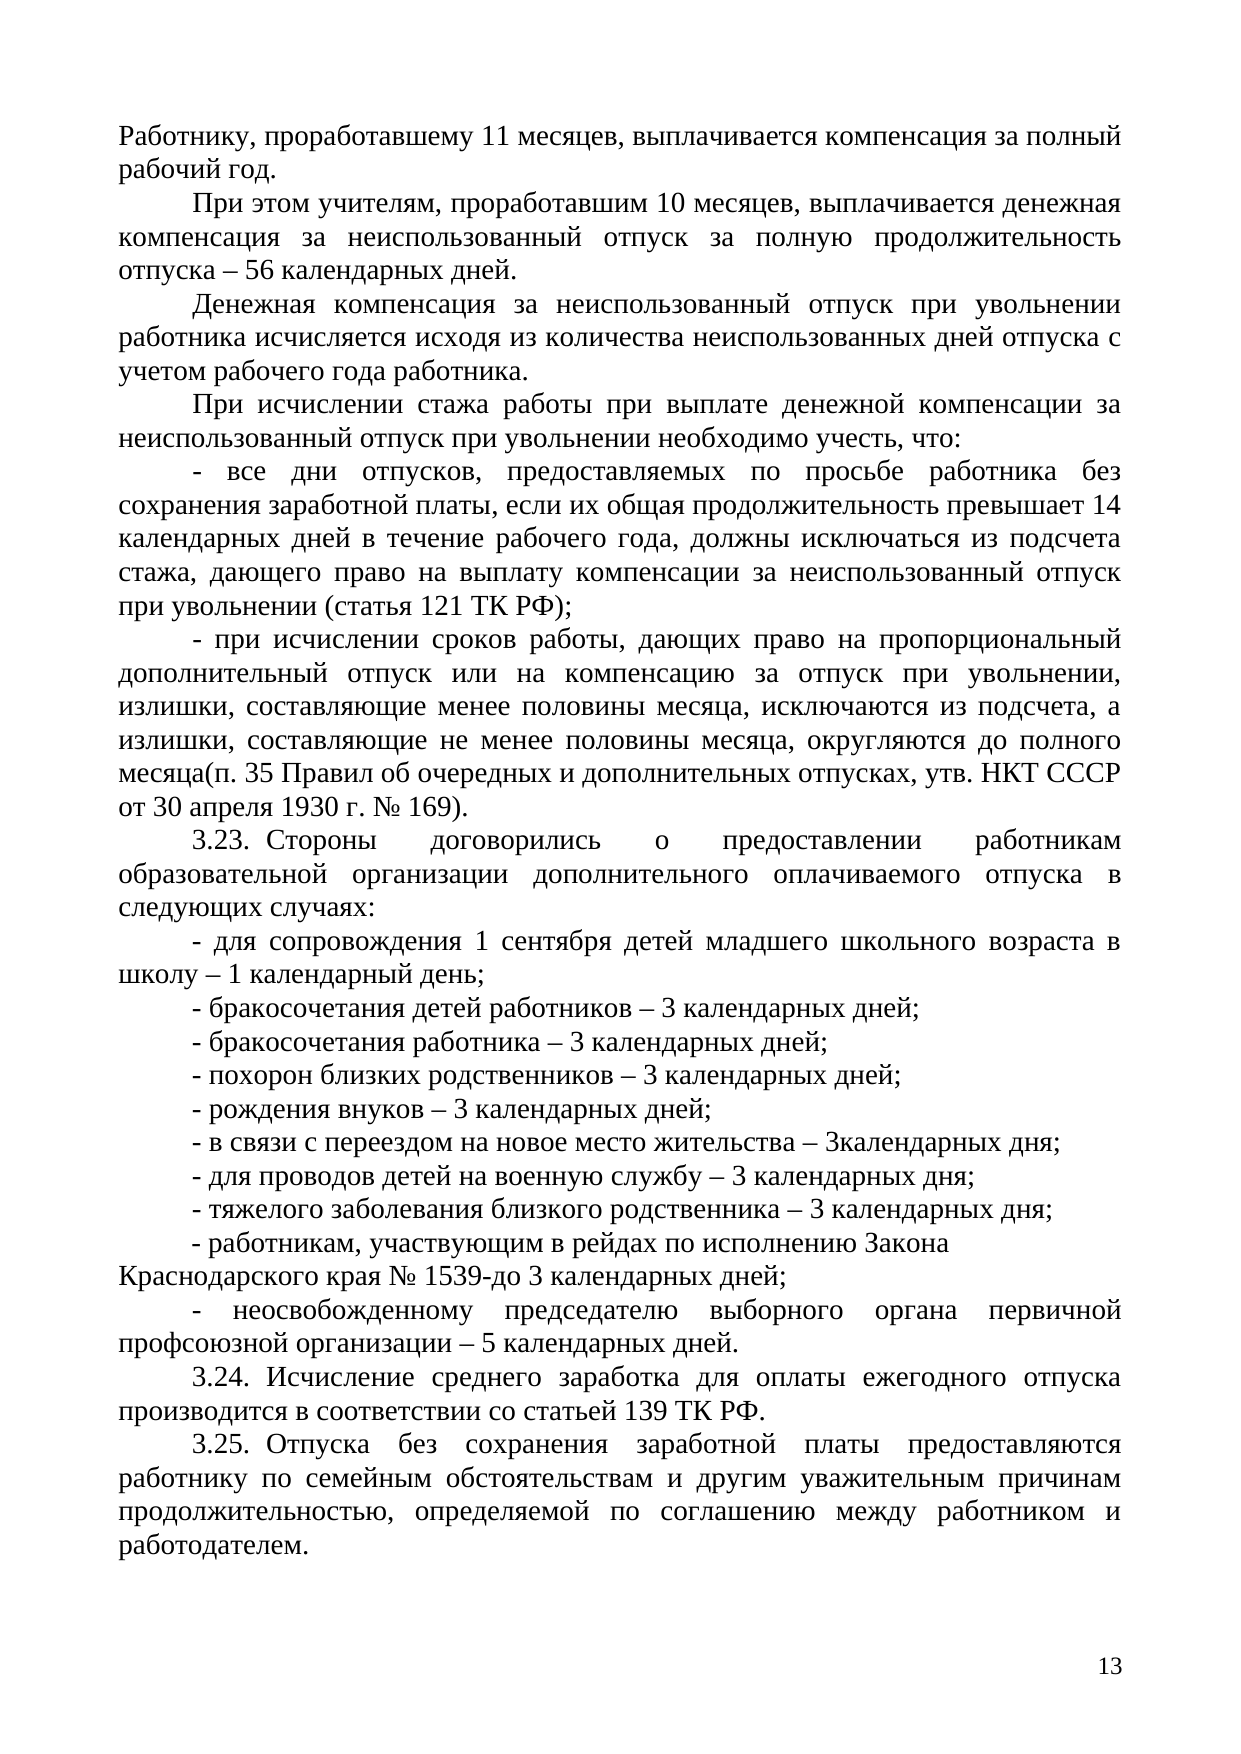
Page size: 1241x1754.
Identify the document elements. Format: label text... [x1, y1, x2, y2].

text - неосвобожденному председателю выборного органа первичной профсоюзной организации – 5 календарных дней. [118, 1292, 1122, 1359]
text - в связи с переездом на новое место жительства – 3календарных дня; [118, 1124, 1122, 1158]
text 3.23. Стороны договорились о предоставлении работникам образовательной организации дополнительного оплачиваемого отпуска в следующих случаях: [118, 822, 1122, 923]
text - для сопровождения 1 сентября детей младшего школьного возраста в школу – 1 календарный день; [118, 923, 1122, 990]
text - все дни отпусков, предоставляемых по просьбе работника без сохранения заработной платы, если их общая продолжительность превышает 14 календарных дней в течение рабочего года, должны исключаться из подсчета стажа, дающего право на выплату компенсации за неиспользованный отпуск при увольнении (статья 121 ТК РФ); [118, 453, 1122, 621]
text Денежная компенсация за неиспользованный отпуск при увольнении работника исчисляется исходя из количества неиспользованных дней отпуска с учетом рабочего года работника. [118, 286, 1122, 386]
text - для проводов детей на военную службу – 3 календарных дня; [118, 1158, 1122, 1191]
text 3.24. Исчисление среднего заработка для оплаты ежегодного отпуска производится в соответствии со статьей 139 ТК РФ. [118, 1359, 1122, 1426]
text - тяжелого заболевания близкого родственника – 3 календарных дня; [118, 1191, 1122, 1225]
text - рождения внуков – 3 календарных дней; [118, 1091, 1122, 1124]
text - похорон близких родственников – 3 календарных дней; [118, 1057, 1122, 1091]
text При исчислении стажа работы при выплате денежной компенсации за неиспользованный отпуск при увольнении необходимо учесть, что: [118, 386, 1122, 453]
text - работникам, участвующим в рейдах по исполнению Закона Краснодарского края № 1539-до 3 календарных дней; [118, 1225, 1122, 1292]
text При этом учителям, проработавшим 10 месяцев, выплачивается денежная компенсация за неиспользованный отпуск за полную продолжительность отпуска – 56 календарных дней. [118, 185, 1122, 286]
text 3.25. Отпуска без сохранения заработной платы предоставляются работнику по семейным обстоятельствам и другим уважительным причинам продолжительностью, определяемой по соглашению между работником и работодателем. [118, 1426, 1122, 1560]
text - при исчислении сроков работы, дающих право на пропорциональный дополнительный отпуск или на компенсацию за отпуск при увольнении, излишки, составляющие менее половины месяца, исключаются из подсчета, а излишки, составляющие не менее половины месяца, округляются до полного месяца(п. 35 Правил об очередных и дополнительных отпусках, утв. НКТ СССР от 30 апреля 1930 г. № 169). [118, 621, 1122, 822]
text - бракосочетания работника – 3 календарных дней; [118, 1024, 1122, 1057]
text - бракосочетания детей работников – 3 календарных дней; [118, 990, 1122, 1024]
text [118, 118, 1122, 185]
